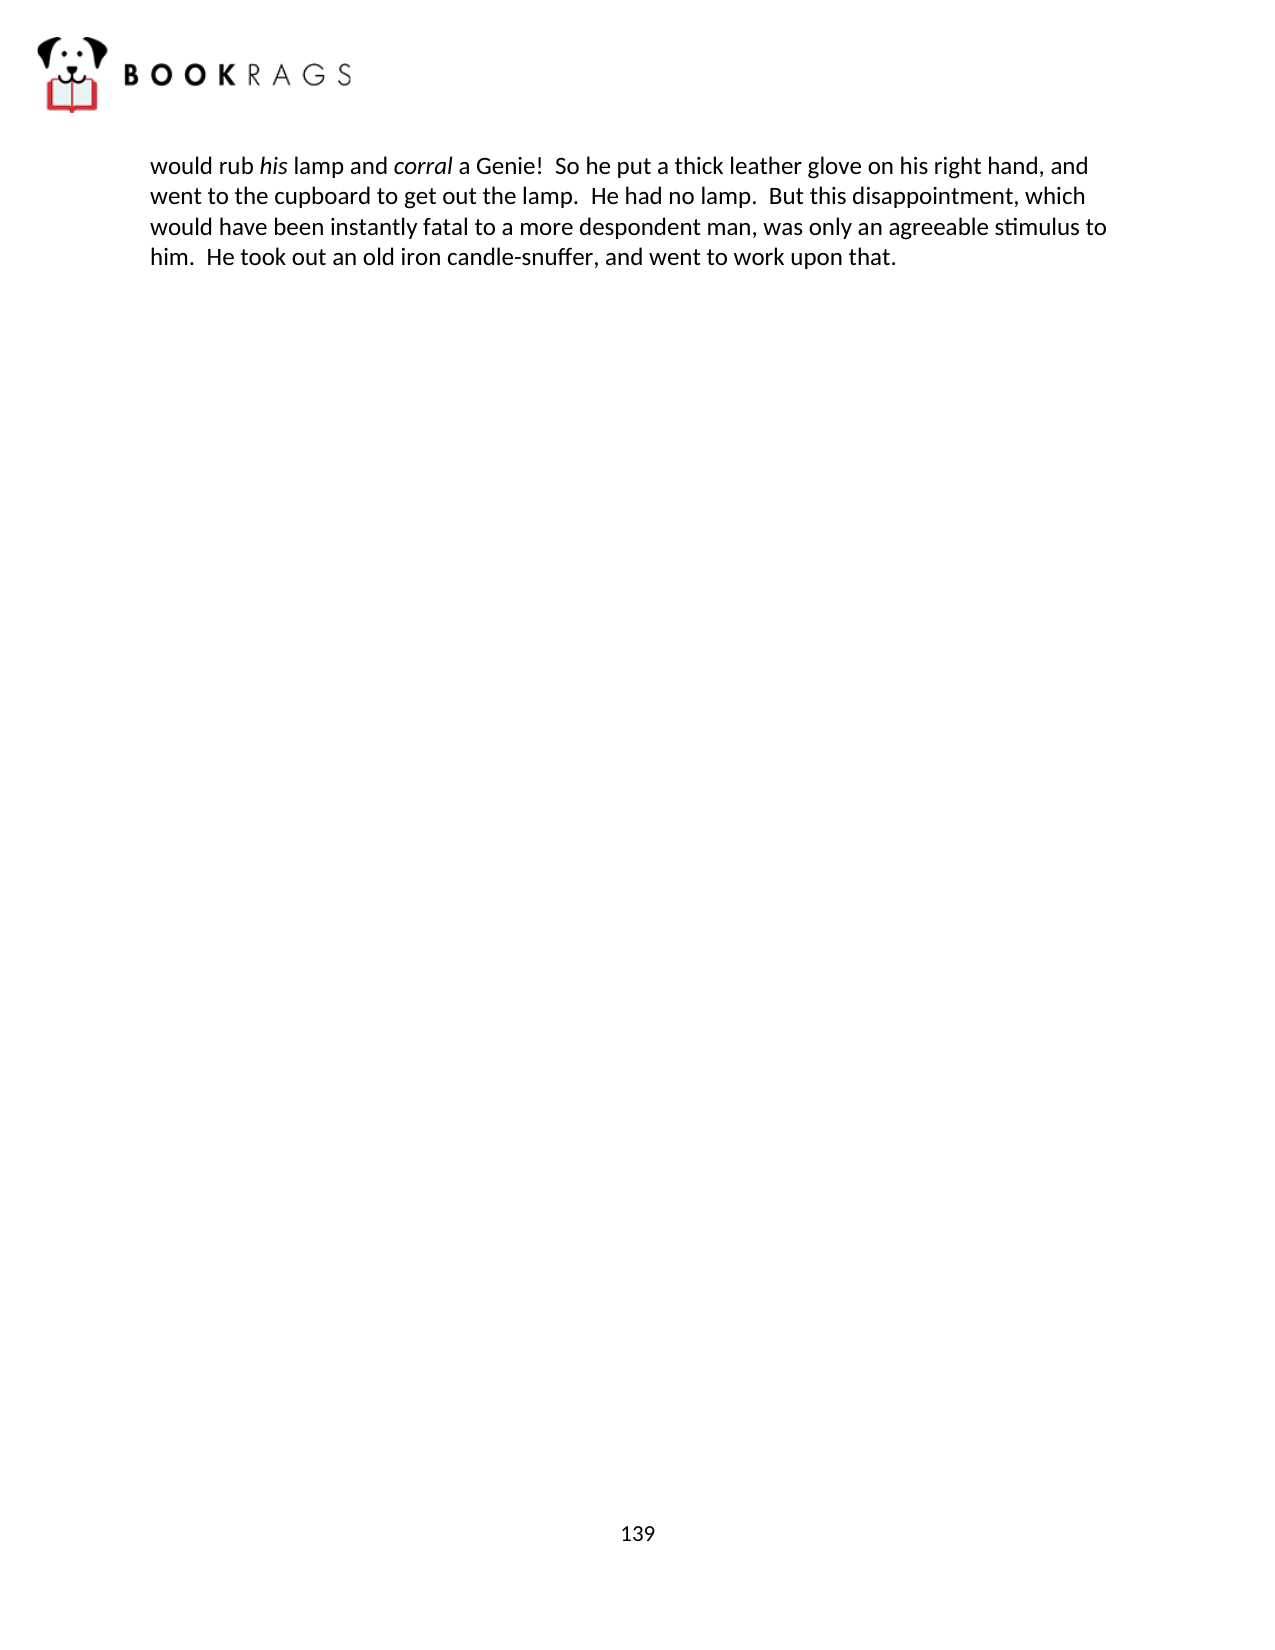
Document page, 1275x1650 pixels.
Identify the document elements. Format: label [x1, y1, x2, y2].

picture [37, 37, 351, 113]
text [150, 150, 1125, 272]
